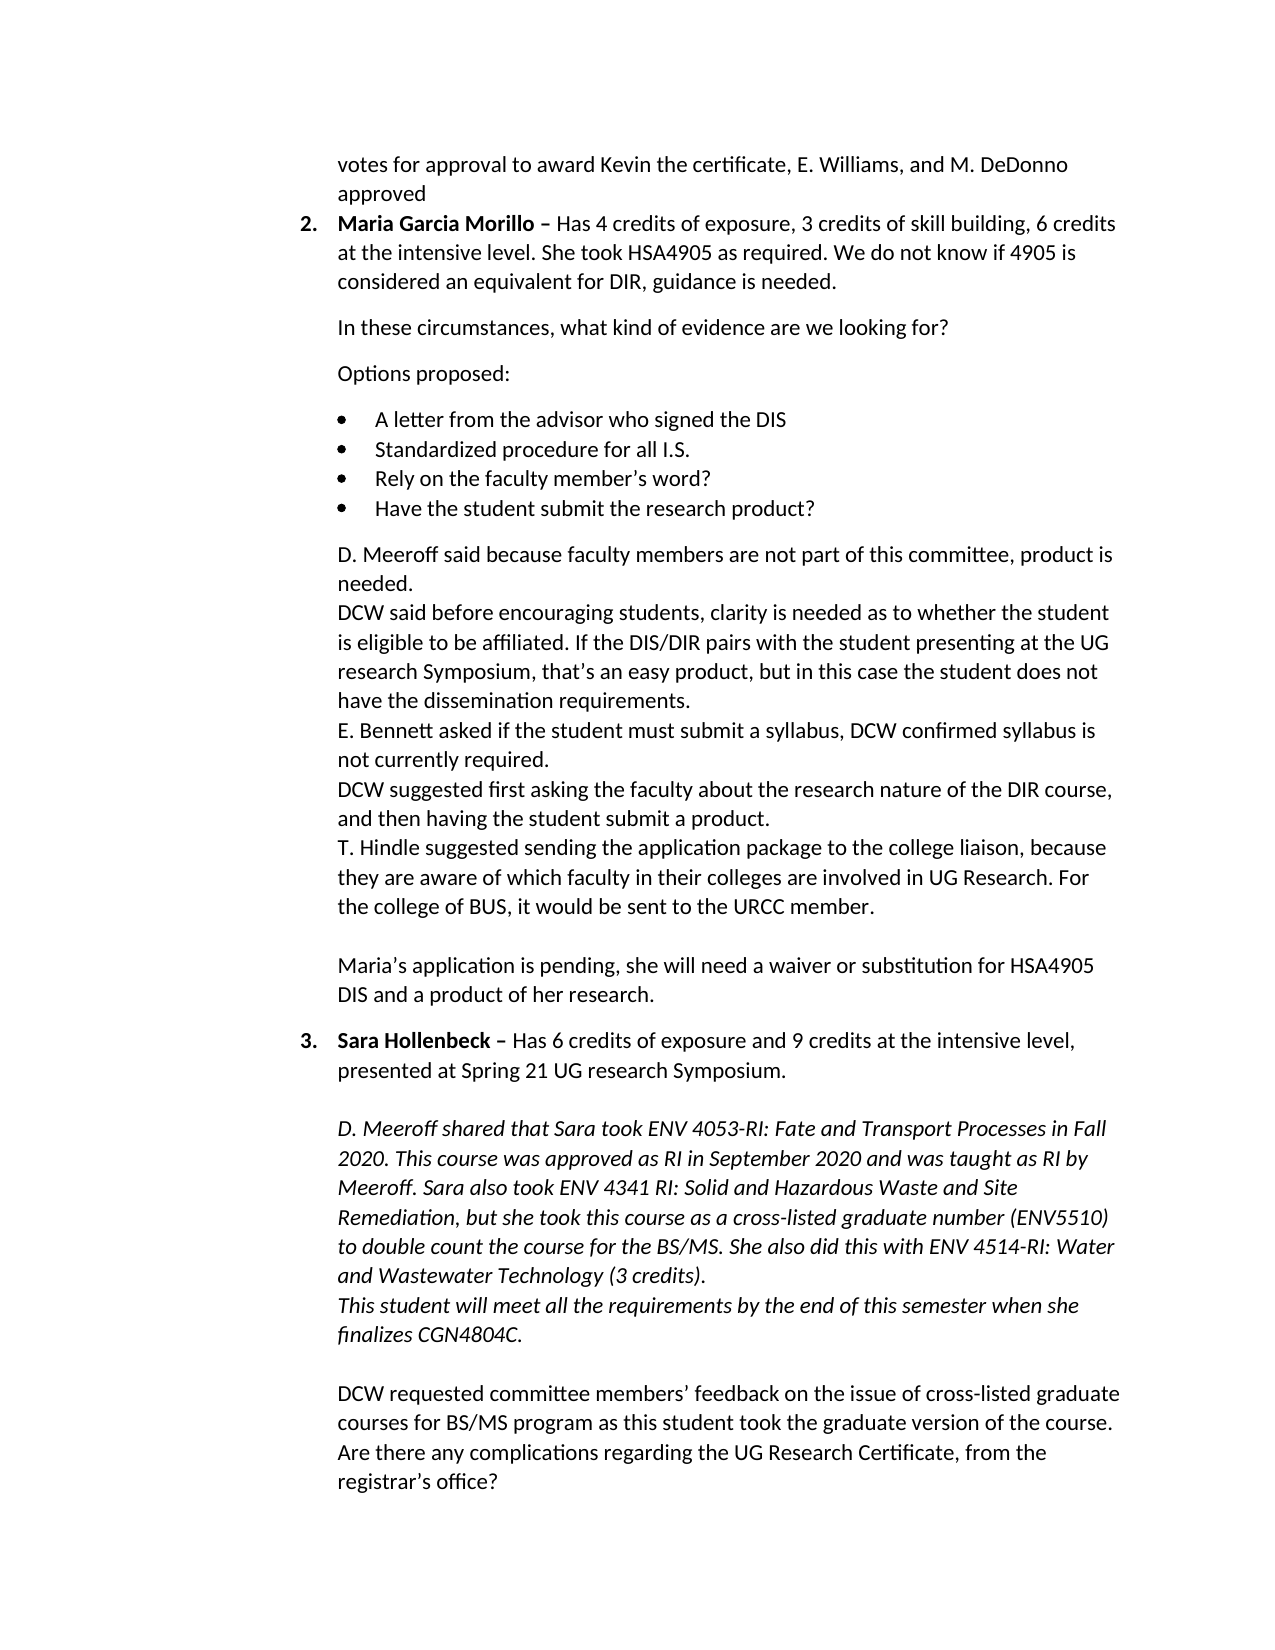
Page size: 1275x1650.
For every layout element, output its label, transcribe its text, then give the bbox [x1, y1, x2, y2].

list Maria Garcia Morillo – Has 4 credits of exposure, 3 credits of skill building, 6 credits at the intensive level. She took HSA4905 as required. We do not know if 4905 is considered an equivalent for DIR, guidance is needed. [300, 209, 1125, 296]
text D. Meeroff said because faculty members are not part of this committee, product is needed. [337, 540, 1125, 597]
list Rely on the faculty member’s word? [337, 464, 1125, 492]
text In these circumstances, what kind of evidence are we looking for? [337, 313, 1125, 342]
text Maria’s application is pending, she will need a waiver or substitution for HSA4905 DIS and a product of her research. [337, 951, 1125, 1008]
text T. Hindle suggested sending the application package to the college liaison, because they are aware of which faculty in their colleges are involved in UG Research. For the college of BUS, it would be sent to the URCC member. [337, 833, 1125, 920]
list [300, 150, 1125, 207]
list This student will meet all the requirements by the end of this semester when she finalizes CGN4804C. [337, 1291, 1125, 1348]
text DCW said before encouraging students, clarity is needed as to whether the student is eligible to be affiliated. If the DIS/DIR pairs with the student presenting at the UG research Symposium, that’s an easy product, but in this case the student does not have the dissemination requirements. [337, 598, 1125, 715]
list Have the student submit the research product? [337, 494, 1125, 522]
list A letter from the advisor who signed the DIS [337, 406, 1125, 434]
list Standardized procedure for all I.S. [337, 435, 1125, 463]
list DCW requested committee members’ feedback on the issue of cross-listed graduate courses for BS/MS program as this student took the graduate version of the course. [337, 1379, 1125, 1436]
text DCW suggested first asking the faculty about the research nature of the DIR course, and then having the student submit a product. [337, 775, 1125, 832]
list Sara Hollenbeck – Has 6 credits of exposure and 9 credits at the intensive level, presented at Spring 21 UG research Symposium. [300, 1026, 1125, 1084]
text Options proposed: [337, 359, 1125, 388]
list Are there any complications regarding the UG Research Certificate, from the registrar’s office? [337, 1438, 1125, 1495]
text E. Bennett asked if the student must submit a syllabus, DCW confirmed syllabus is not currently required. [337, 716, 1125, 773]
list D. Meeroff shared that Sara took ENV 4053-RI: Fate and Transport Processes in Fall 2020. This course was approved as RI in September 2020 and was taught as RI by Meeroff. Sara also took ENV 4341 RI: Solid and Hazardous Waste and Site Remediation, but she took this course as a cross-listed graduate number (ENV5510) to double count the course for the BS/MS. She also did this with ENV 4514-RI: Water and Wastewater Technology (3 credits). [337, 1114, 1125, 1289]
